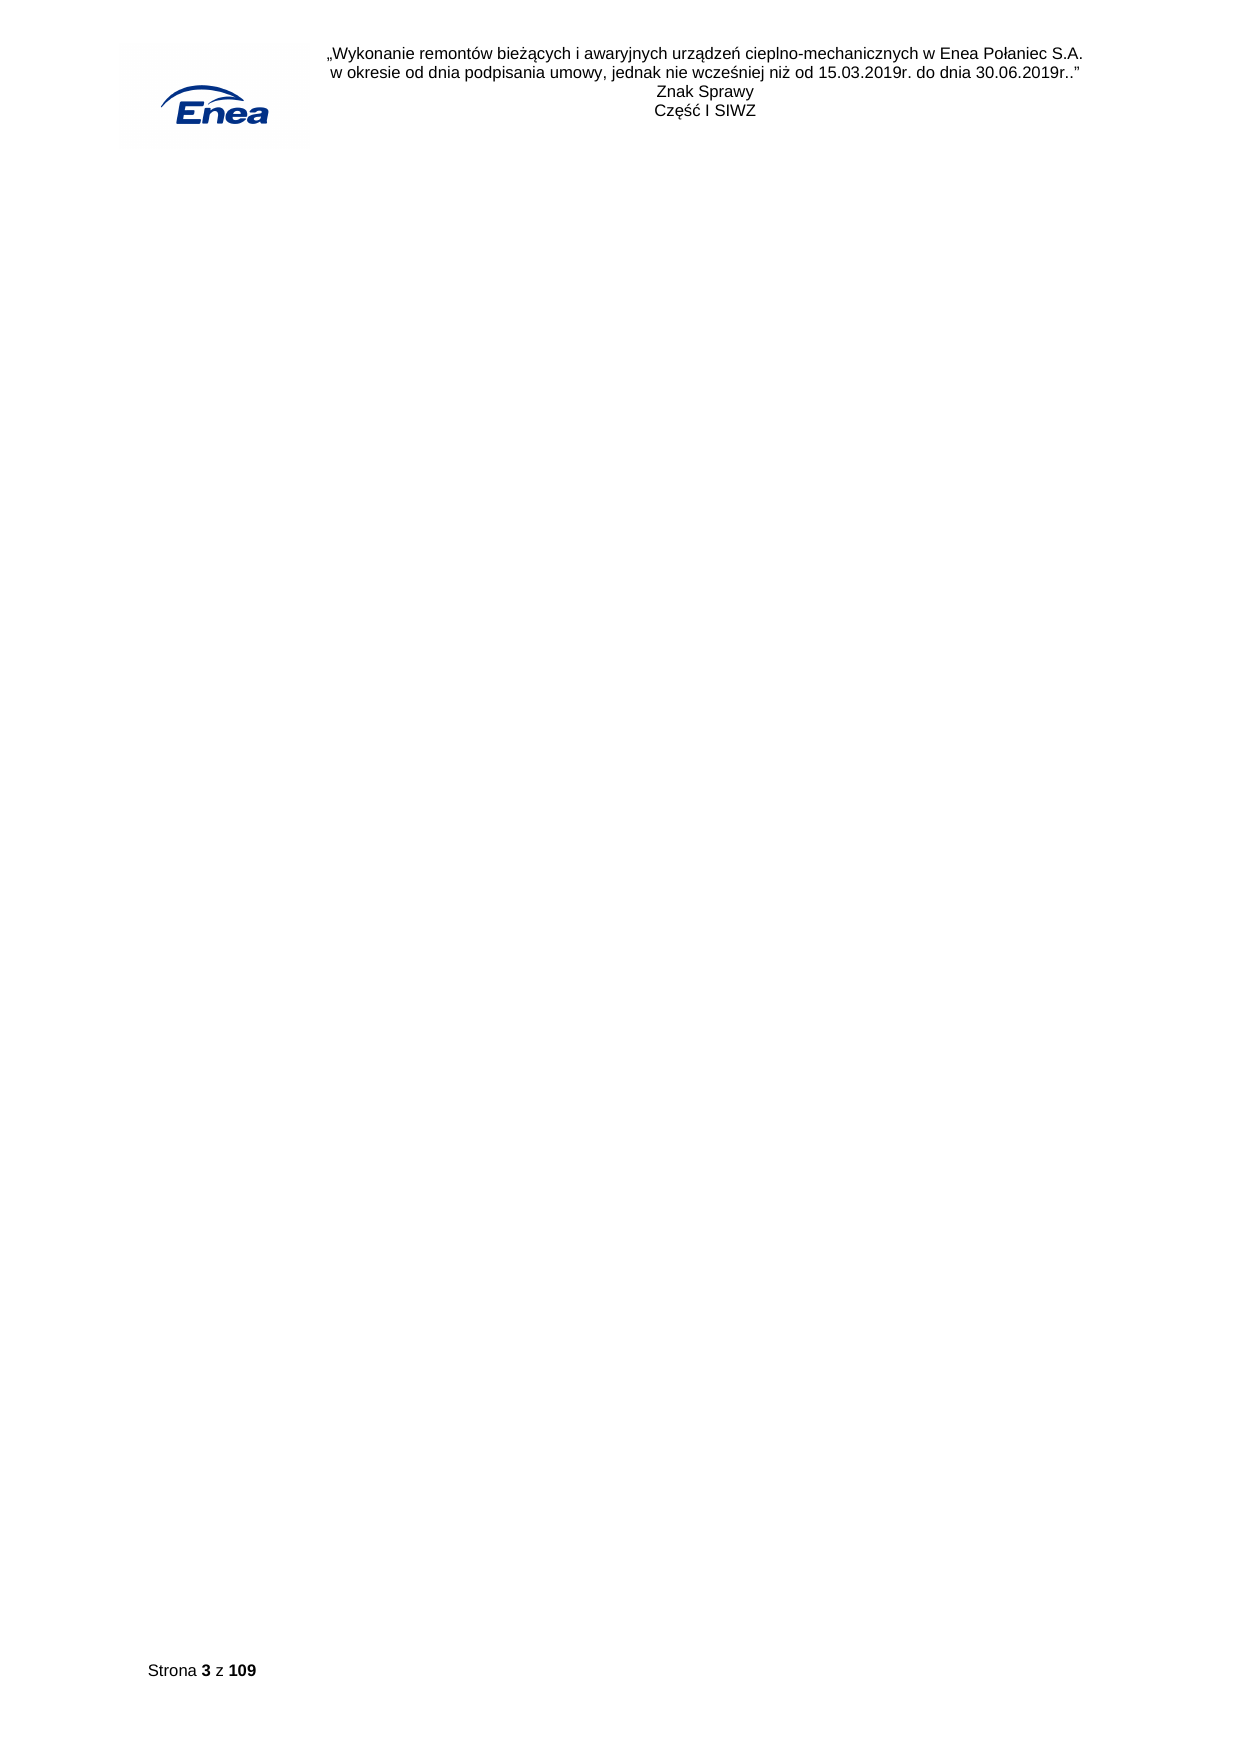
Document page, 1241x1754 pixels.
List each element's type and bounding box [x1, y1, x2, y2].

picture [119, 43, 310, 149]
